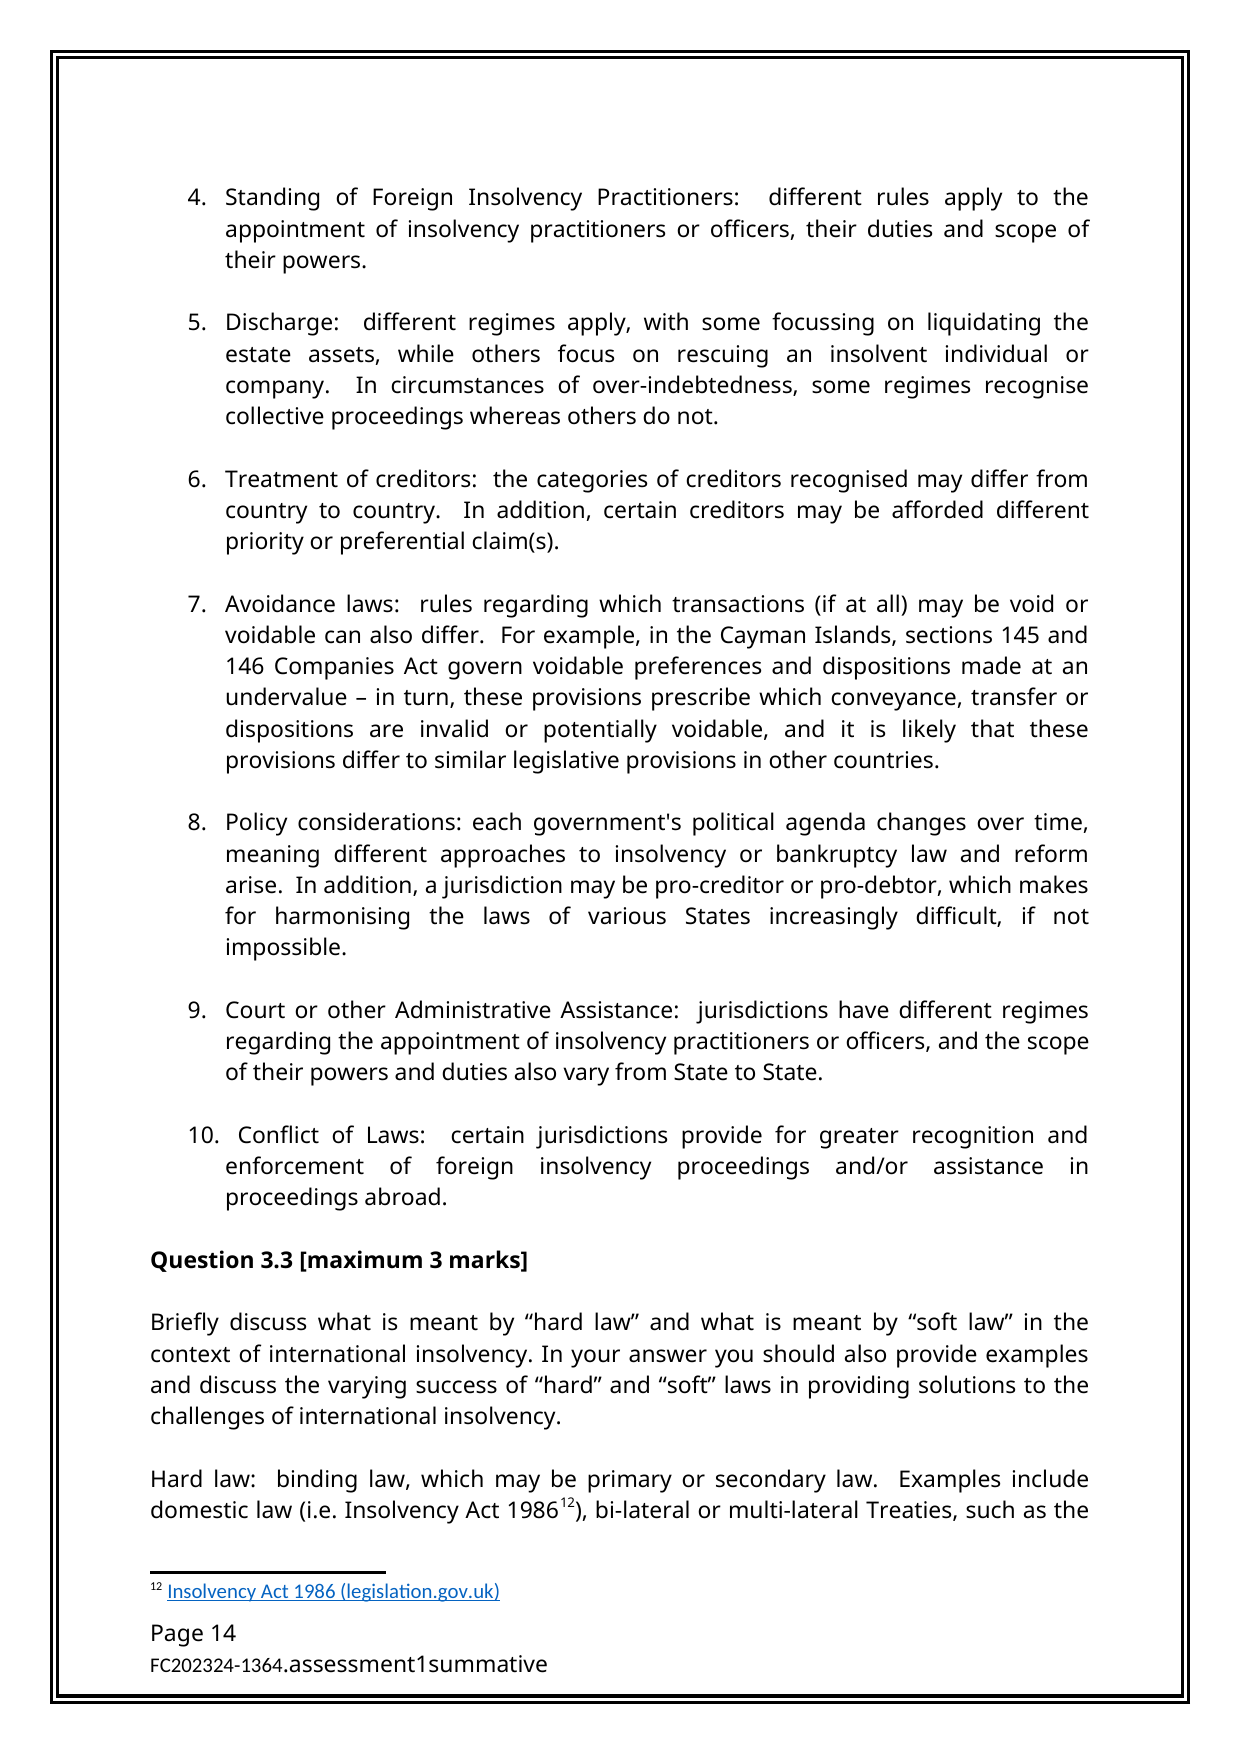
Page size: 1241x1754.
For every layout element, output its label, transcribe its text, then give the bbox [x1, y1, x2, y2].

list Policy considerations: each government's political agenda changes over time, meaning different approaches to insolvency or bankruptcy law and reform arise. In addition, a jurisdiction may be pro-creditor or pro-debtor, which makes for harmonising the laws of various States increasingly difficult, if not impossible. [187, 806, 1090, 962]
text Briefly discuss what is meant by “hard law” and what is meant by “soft law” in the context of international insolvency. In your answer you should also provide examples and discuss the varying success of “hard” and “soft” laws in providing solutions to the challenges of international insolvency. [150, 1306, 1090, 1431]
list Treatment of creditors: the categories of creditors recognised may differ from country to country. In addition, certain creditors may be afforded different priority or preferential claim(s). [187, 462, 1090, 556]
list Conflict of Laws: certain jurisdictions provide for greater recognition and enforcement of foreign insolvency proceedings and/or assistance in proceedings abroad. [187, 1119, 1090, 1212]
text Question 3.3 [maximum 3 marks] [299, 1244, 1090, 1275]
list Standing of Foreign Insolvency Practitioners: different rules apply to the appointment of insolvency practitioners or officers, their duties and scope of their powers. [187, 181, 1090, 275]
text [150, 1462, 1090, 1525]
list Avoidance laws: rules regarding which transactions (if at all) may be void or voidable can also differ. For example, in the Cayman Islands, sections 145 and 146 Companies Act govern voidable preferences and dispositions made at an undervalue – in turn, these provisions prescribe which conveyance, transfer or dispositions are invalid or potentially voidable, and it is likely that these provisions differ to similar legislative provisions in other countries. [187, 587, 1090, 775]
list Discharge: different regimes apply, with some focussing on liquidating the estate assets, while others focus on rescuing an insolvent individual or company. In circumstances of over-indebtedness, some regimes recognise collective proceedings whereas others do not. [187, 306, 1090, 431]
list Court or other Administrative Assistance: jurisdictions have different regimes regarding the appointment of insolvency practitioners or officers, and the scope of their powers and duties also vary from State to State. [187, 994, 1090, 1087]
